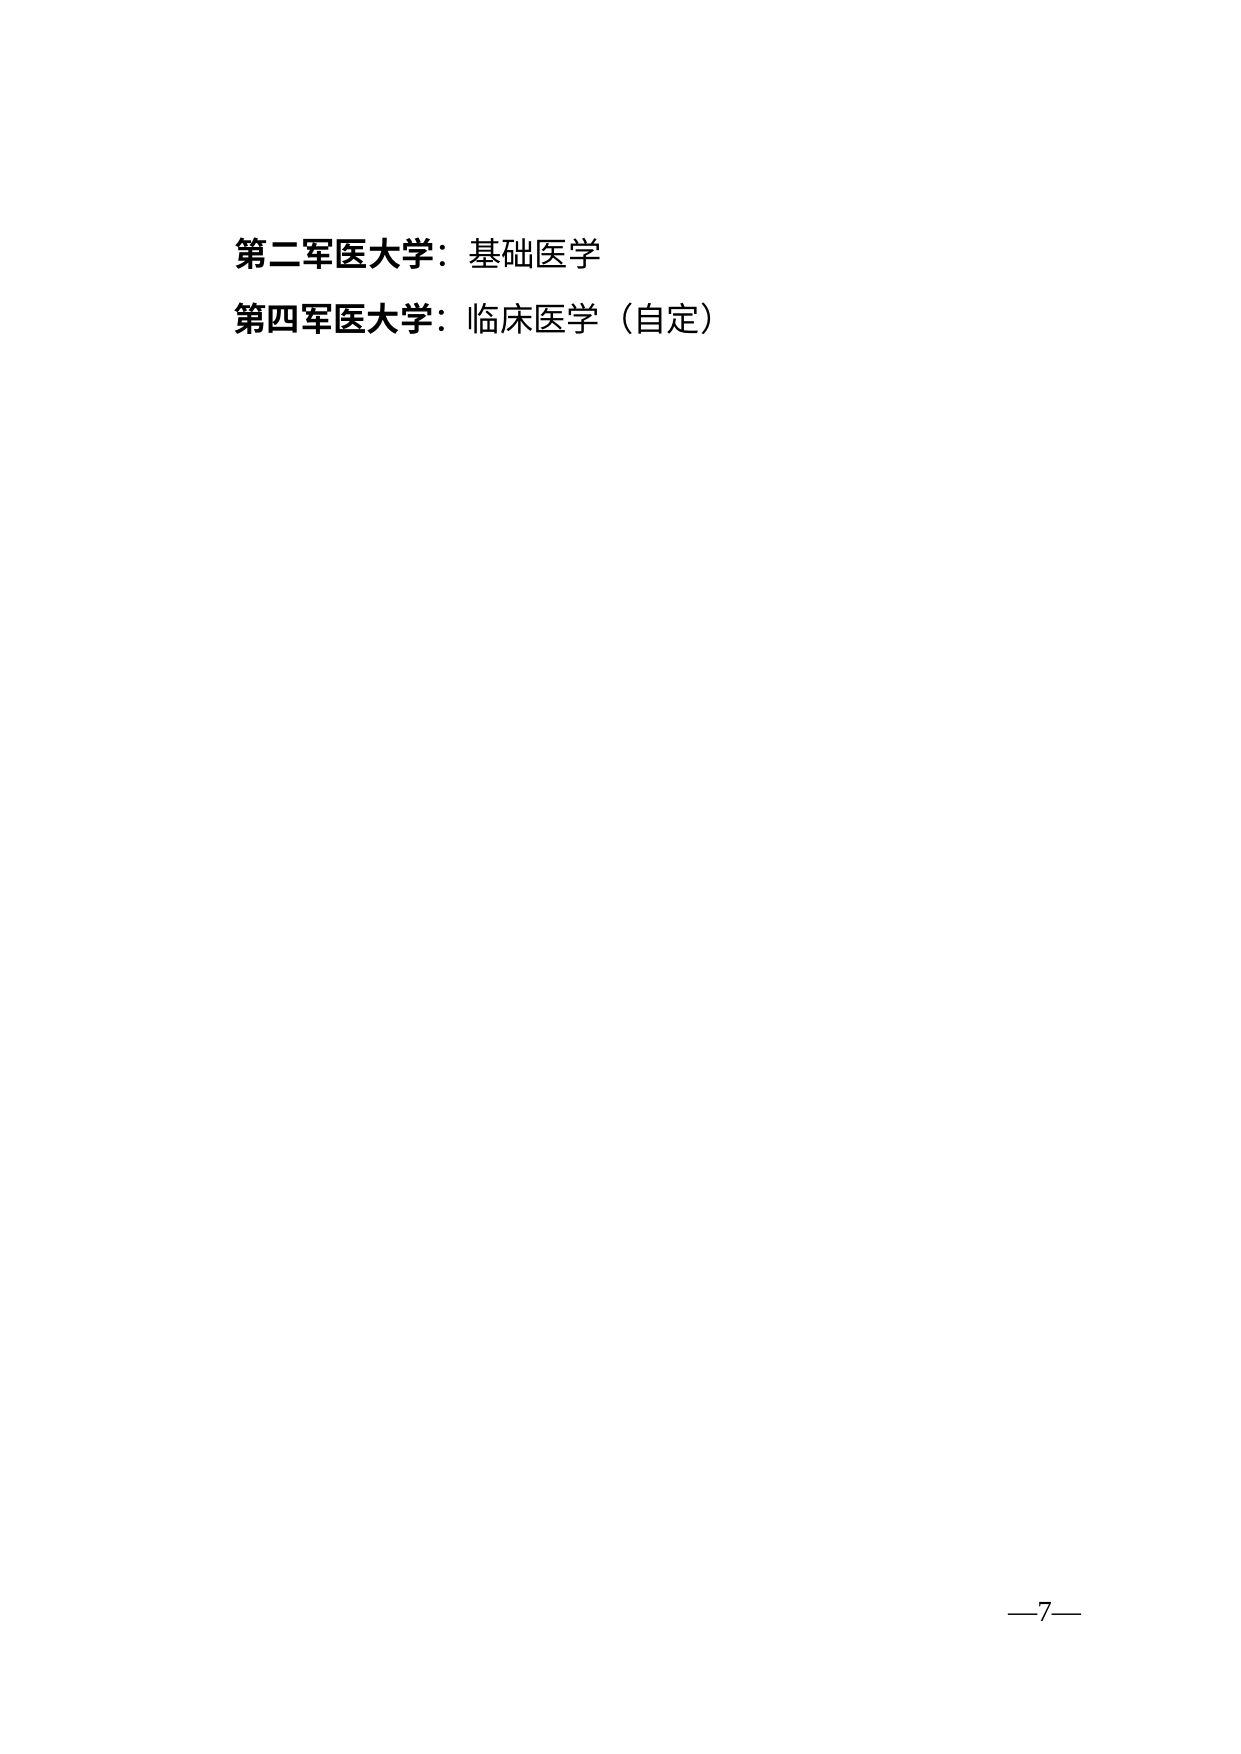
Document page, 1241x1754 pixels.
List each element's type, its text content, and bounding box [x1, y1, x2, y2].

text 第四军医大学：临床医学（自定） [159, 284, 1081, 349]
text 第二军医大学：基础医学 [159, 219, 1081, 284]
